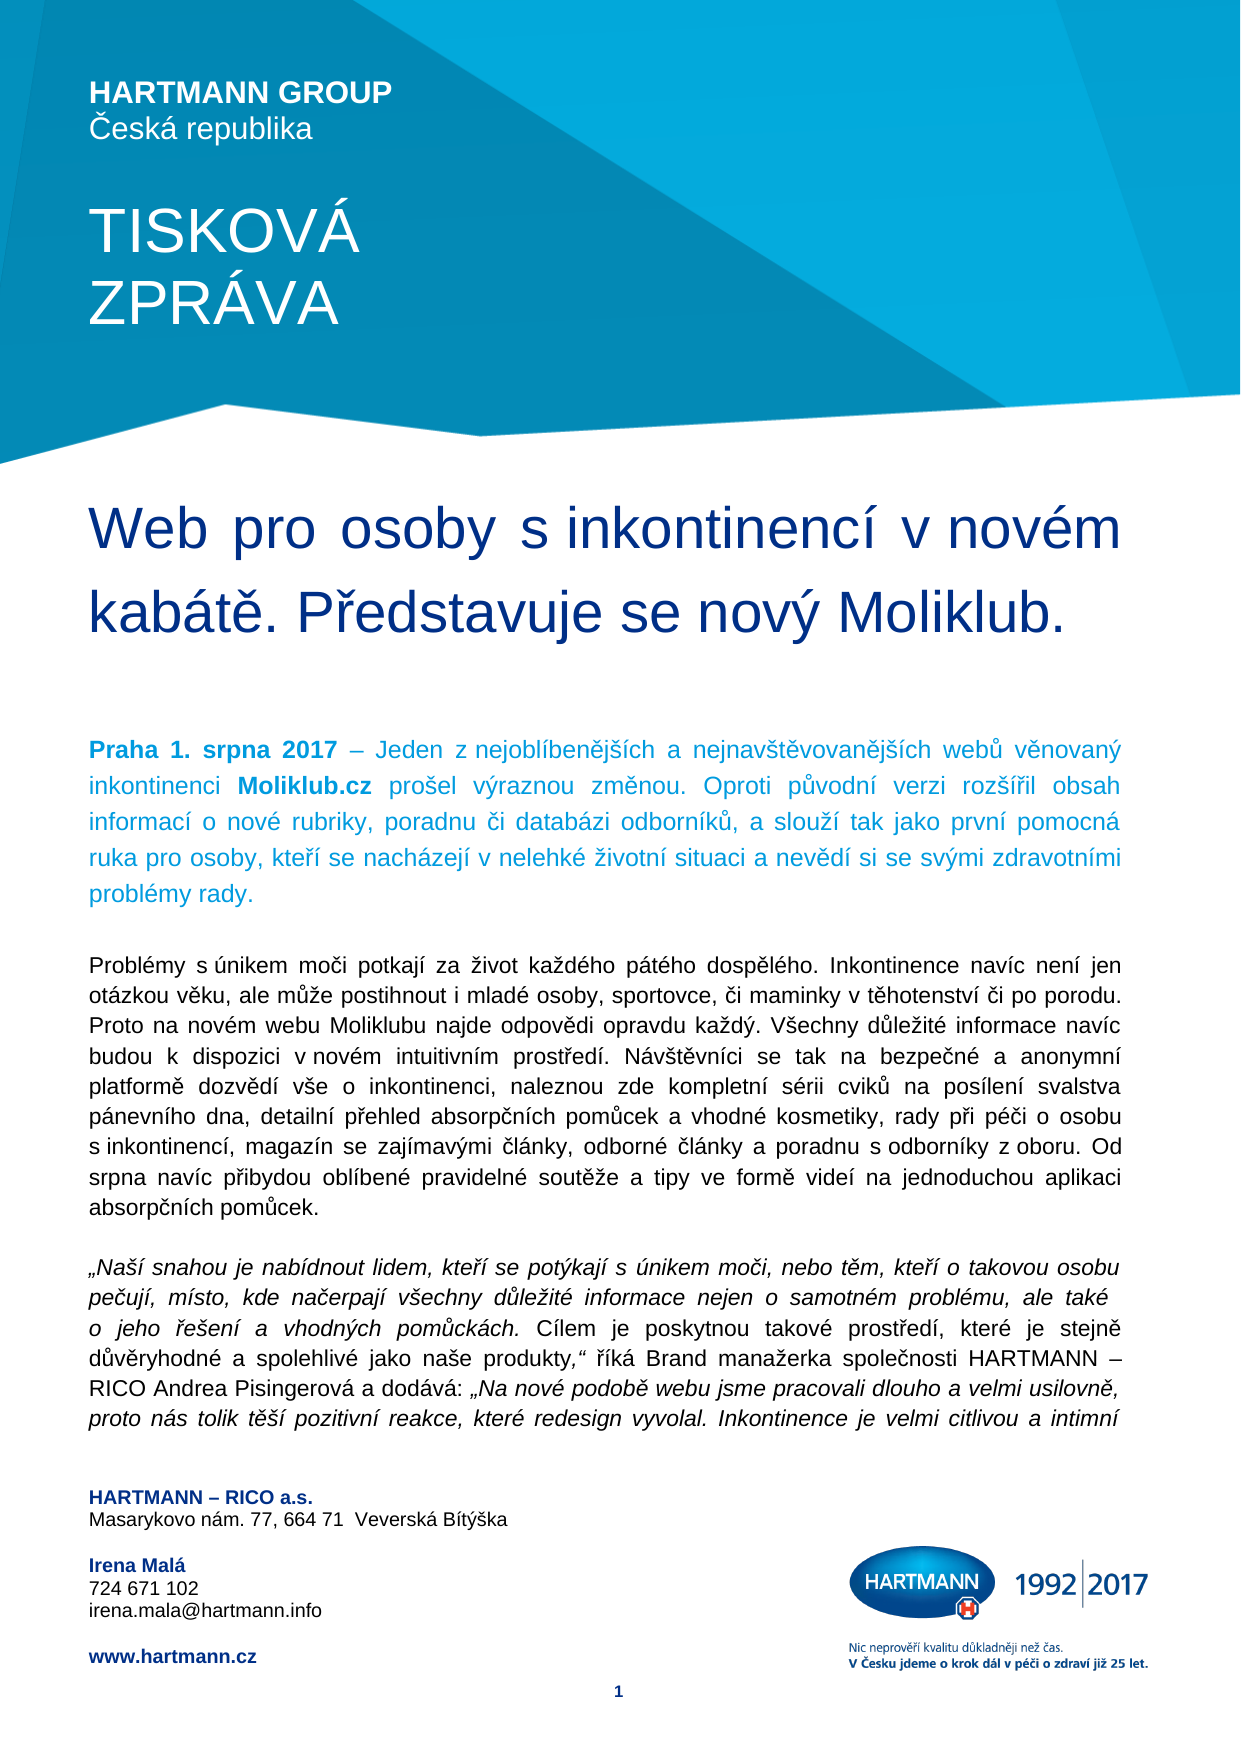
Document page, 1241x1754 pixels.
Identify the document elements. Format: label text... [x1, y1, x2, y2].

text TISKOVÁ [89, 194, 1122, 266]
text Problémy s únikem moči potkají za život každého pátého dospělého. Inkontinence navíc není jen otázkou věku, ale může postihnout i mladé osoby, sportovce, či maminky v těhotenství či po porodu. Proto na novém webu Moliklubu najde odpovědi opravdu každý. Všechny důležité informace navíc budou k dispozici v novém intuitivním prostředí. Návštěvníci se tak na bezpečné a anonymní platformě dozvědí vše o inkontinenci, naleznou zde kompletní sérii cviků na posílení svalstva pánevního dna, detailní přehled absorpčních pomůcek a vhodné kosmetiky, rady při péči o osobu s inkontinencí, magazín se zajímavými články, odborné články a poradnu s odborníky z oboru. Od srpna navíc přibydou oblíbené pravidelné soutěže a tipy ve formě videí na jednoduchou aplikaci absorpčních pomůcek. [89, 952, 1122, 1220]
text HARTMANN GROUP [89, 74, 1122, 110]
text ZPRÁVA [89, 266, 1122, 337]
text Praha 1. srpna 2017 – Jeden z nejoblíbenějších a nejnavštěvovanějších webů věnovaný inkontinenci Moliklub.cz prošel výraznou změnou. Oproti původní verzi rozšířil obsah informací o nové rubriky, poradnu či databázi odborníků, a slouží tak jako první pomocná ruka pro osoby, kteří se nacházejí v nelehké životní situaci a nevědí si se svými zdravotními problémy rady. [89, 699, 1122, 907]
text Web pro osoby s inkontinencí v novém kabátě. Představuje se nový Moliklub. [89, 494, 1122, 644]
picture [4, 395, 1241, 464]
text Česká republika [89, 110, 1122, 146]
picture [832, 1533, 1160, 1683]
